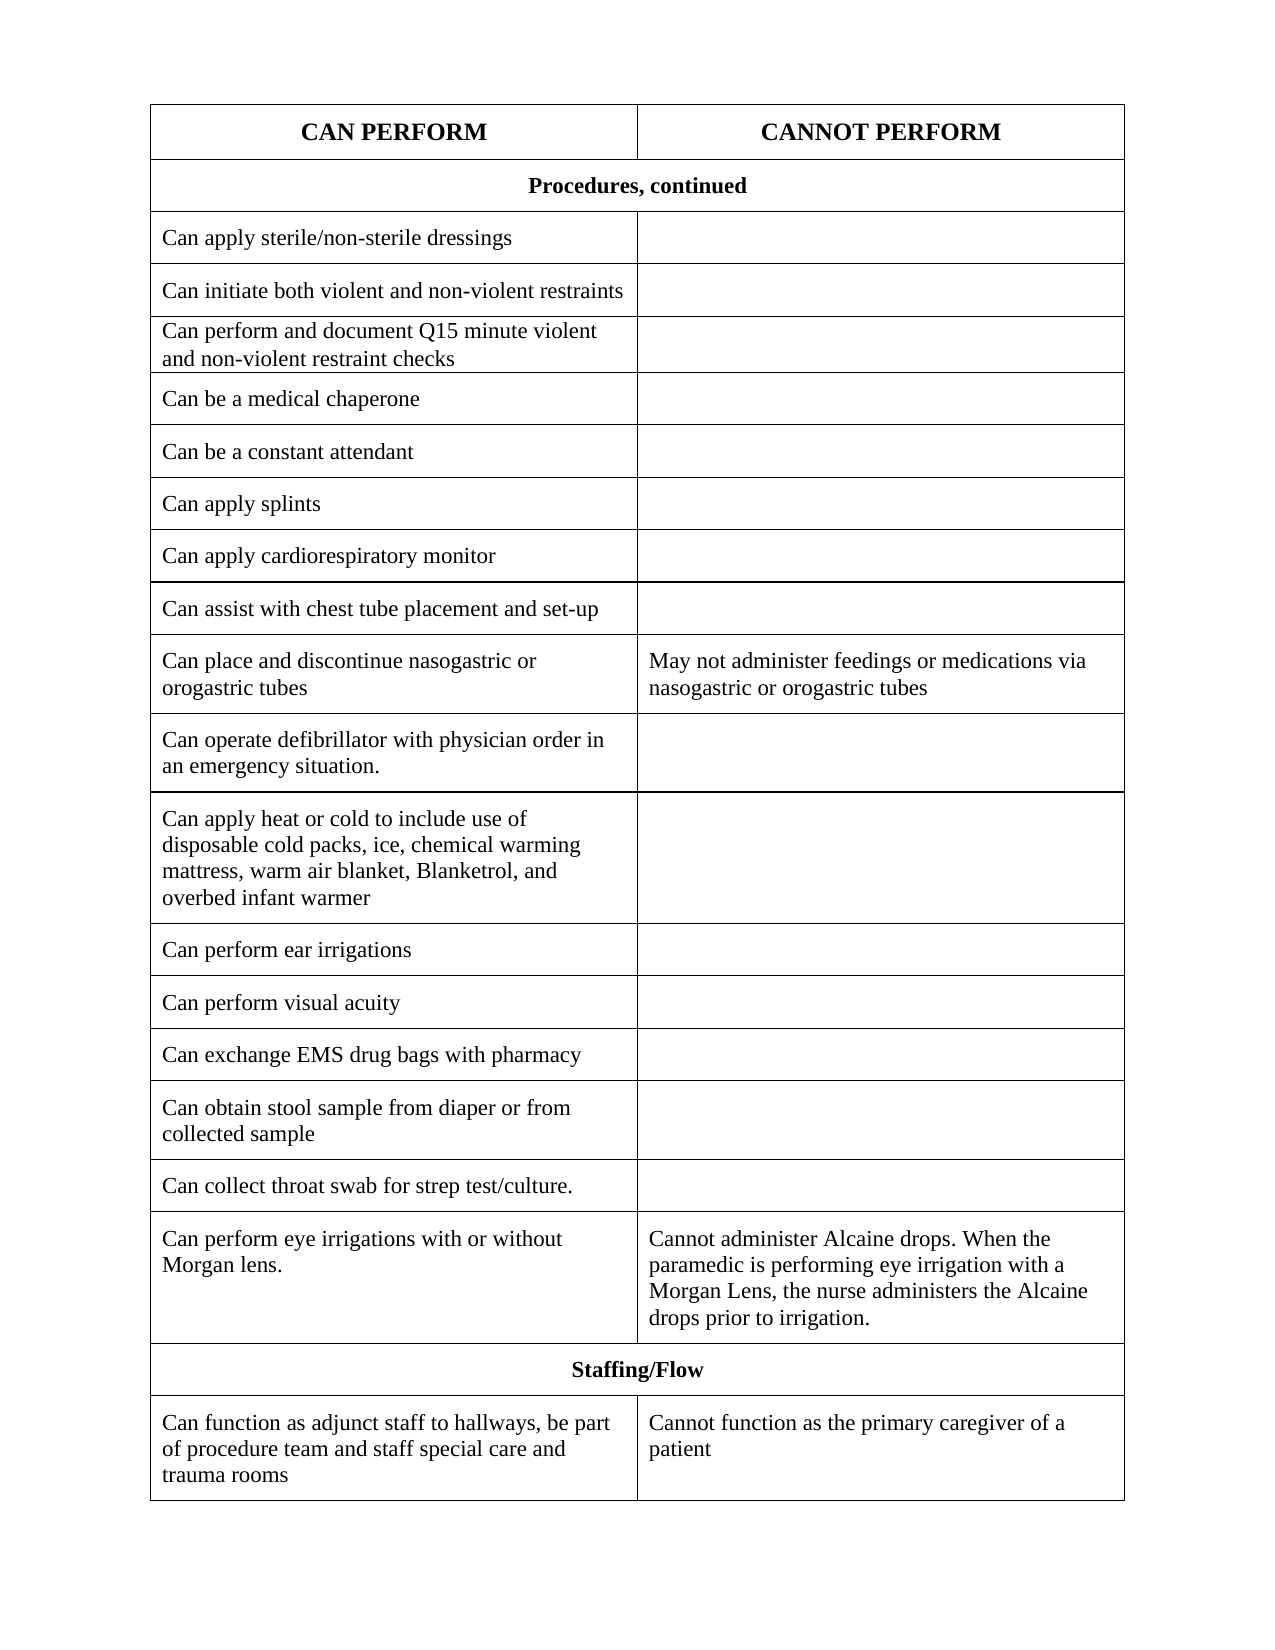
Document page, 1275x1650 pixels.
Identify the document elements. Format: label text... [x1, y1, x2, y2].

table_cell Cannot function as the primary caregiver of a patient [638, 1396, 1124, 1500]
table_cell [638, 478, 1124, 529]
table_cell Can apply cardiorespiratory monitor [151, 530, 637, 581]
table_cell Can initiate both violent and non-violent restraints [151, 264, 637, 316]
table_cell Can operate defibrillator with physician order in an emergency situation. [151, 714, 637, 791]
table_header CAN PERFORM [151, 105, 637, 158]
table_cell Can be a medical chaperone [151, 373, 637, 424]
table_cell Can obtain stool sample from diaper or from collected sample [151, 1081, 637, 1159]
table_cell Can be a constant attendant [151, 425, 637, 477]
table_cell Can perform and document Q15 minute violent and non-violent restraint checks [151, 317, 637, 372]
table_cell Can collect throat swab for strep test/culture. [151, 1160, 637, 1211]
table_cell Can exchange EMS drug bags with pharmacy [151, 1029, 637, 1080]
table_cell Can function as adjunct staff to hallways, be part of procedure team and staff special care and trauma rooms [151, 1396, 637, 1500]
table_cell [638, 976, 1124, 1028]
table_cell [638, 373, 1124, 424]
table_cell [638, 264, 1124, 316]
table_cell Can perform visual acuity [151, 976, 637, 1028]
table_cell [638, 583, 1124, 634]
table_cell Can place and discontinue nasogastric or orogastric tubes [151, 635, 637, 713]
table_cell Procedures, continued [151, 160, 1124, 211]
table_cell [638, 1160, 1124, 1211]
table_cell [638, 212, 1124, 263]
table_cell Staffing/Flow [151, 1344, 1124, 1395]
table_cell [638, 924, 1124, 975]
table_header CANNOT PERFORM [638, 105, 1124, 158]
table_cell Can apply sterile/non-sterile dressings [151, 212, 637, 263]
table_cell Can perform ear irrigations [151, 924, 637, 975]
table_cell Can perform eye irrigations with or without Morgan lens. [151, 1212, 637, 1343]
table_cell Cannot administer Alcaine drops. When the paramedic is performing eye irrigation with a Morgan Lens, the nurse administers the Alcaine drops prior to irrigation. [638, 1212, 1124, 1343]
table_cell [638, 1029, 1124, 1080]
table_cell Can assist with chest tube placement and set-up [151, 583, 637, 634]
table_cell [638, 1081, 1124, 1159]
table_cell [638, 317, 1124, 372]
table_cell [638, 714, 1124, 791]
table_cell [638, 425, 1124, 477]
table_cell Can apply heat or cold to include use of disposable cold packs, ice, chemical warming mattress, warm air blanket, Blanketrol, and overbed infant warmer [151, 793, 637, 923]
table_cell [638, 530, 1124, 581]
table_cell [638, 793, 1124, 923]
table_cell Can apply splints [151, 478, 637, 529]
table_cell May not administer feedings or medications via nasogastric or orogastric tubes [638, 635, 1124, 713]
